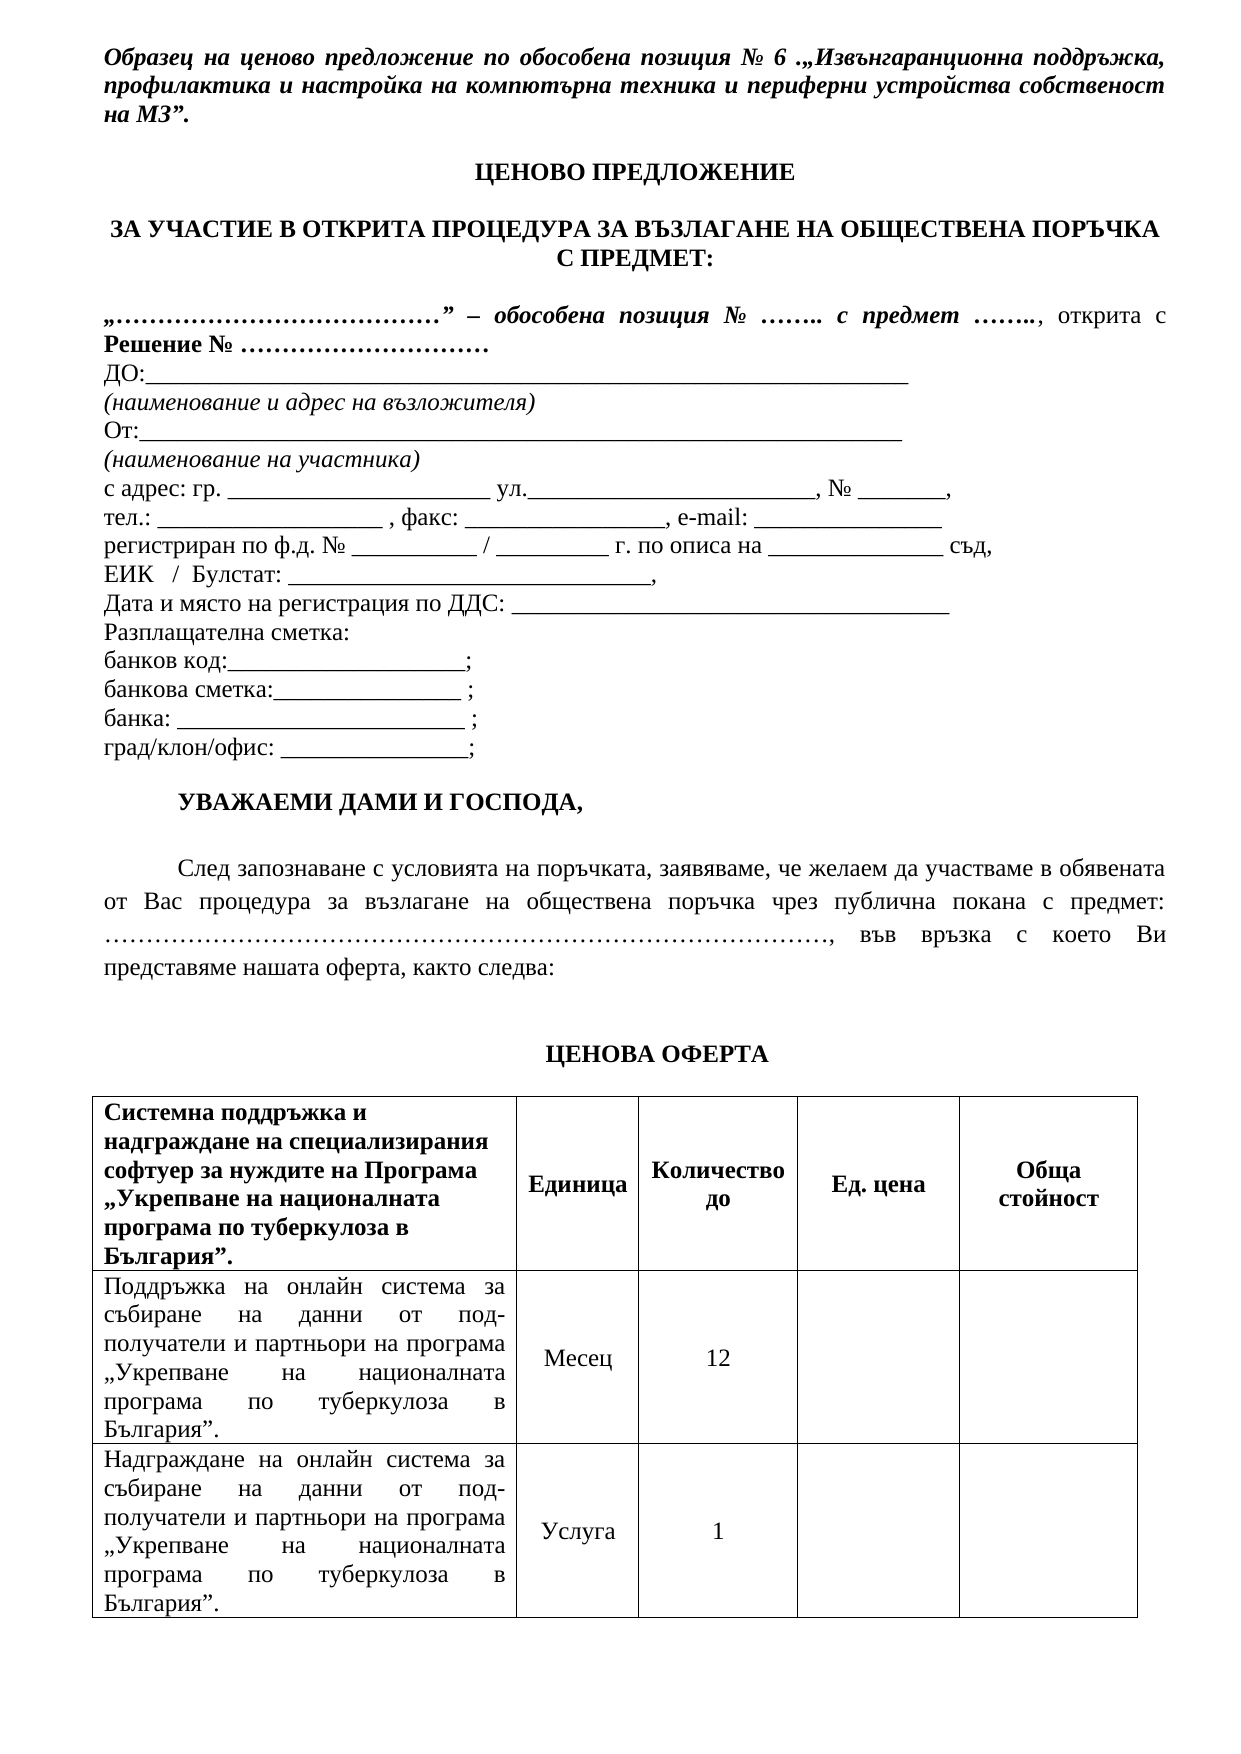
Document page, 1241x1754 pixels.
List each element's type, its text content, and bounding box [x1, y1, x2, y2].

text банкова сметка:_______________ ; [103, 674, 1167, 703]
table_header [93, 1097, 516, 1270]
text банков код:___________________; [103, 645, 1167, 674]
text Разплащателна сметка: [103, 617, 1167, 645]
text ЗА УЧАСТИЕ В ОТКРИТА ПРОЦЕДУРА ЗА ВЪЗЛАГАНЕ НА ОБЩЕСТВЕНА ПОРЪЧКА С ПРЕДМЕТ: [103, 214, 1167, 272]
text От:_____________________________________________________________ [103, 415, 1167, 444]
text „…………………………………” – обособена позиция № …….. с предмет …….., открита с Решение № ………………………… [103, 300, 1167, 358]
text ДО:_____________________________________________________________ [103, 358, 1167, 387]
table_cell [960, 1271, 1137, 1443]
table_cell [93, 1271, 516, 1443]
text Образец на ценово предложение по обособена позиция № 6 .„Извънгаранционна поддръжка, профилактика и настройка на компютърна техника и периферни устройства собственост на МЗ”. [103, 42, 1167, 128]
text регистриран по ф.д. № __________ / _________ г. по описа на ______________ съд, [103, 530, 1167, 559]
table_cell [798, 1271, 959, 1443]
text След запознаване с условията на поръчката, заявяваме, че желаем да участваме в обявената от Вас процедура за възлагане на обществена поръчка чрез публична покана с предмет: ……………………………………………………………………………, във връзка с което Ви представяме нашата оферта, както следва: [103, 853, 1167, 981]
text тел.: __________________ , факс: ________________, e-mail: _______________ [103, 502, 1167, 530]
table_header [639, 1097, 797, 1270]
text ЦЕНОВА ОФЕРТА [148, 1039, 1167, 1067]
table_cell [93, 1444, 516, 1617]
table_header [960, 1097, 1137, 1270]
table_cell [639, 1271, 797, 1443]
text с адрес: гр. _____________________ ул._______________________, № _______, [103, 473, 1167, 502]
text ЕИК / Булстат: _____________________________, [103, 559, 1167, 588]
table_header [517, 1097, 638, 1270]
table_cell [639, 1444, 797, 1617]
text град/клон/офис: _______________; [103, 732, 1167, 760]
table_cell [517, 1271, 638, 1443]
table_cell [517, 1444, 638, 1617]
text ЦЕНОВО ПРЕДЛОЖЕНИЕ [103, 157, 1167, 185]
text (наименование и адрес на възложителя) [103, 387, 1167, 415]
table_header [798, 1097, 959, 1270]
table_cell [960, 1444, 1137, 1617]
text Дата и място на регистрация по ДДС: ___________________________________ [103, 588, 1167, 617]
text УВАЖАЕМИ ДАМИ И ГОСПОДА, [103, 787, 1167, 815]
text (наименование на участника) [103, 444, 1167, 473]
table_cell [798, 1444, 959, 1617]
text банка: _______________________ ; [103, 703, 1167, 732]
